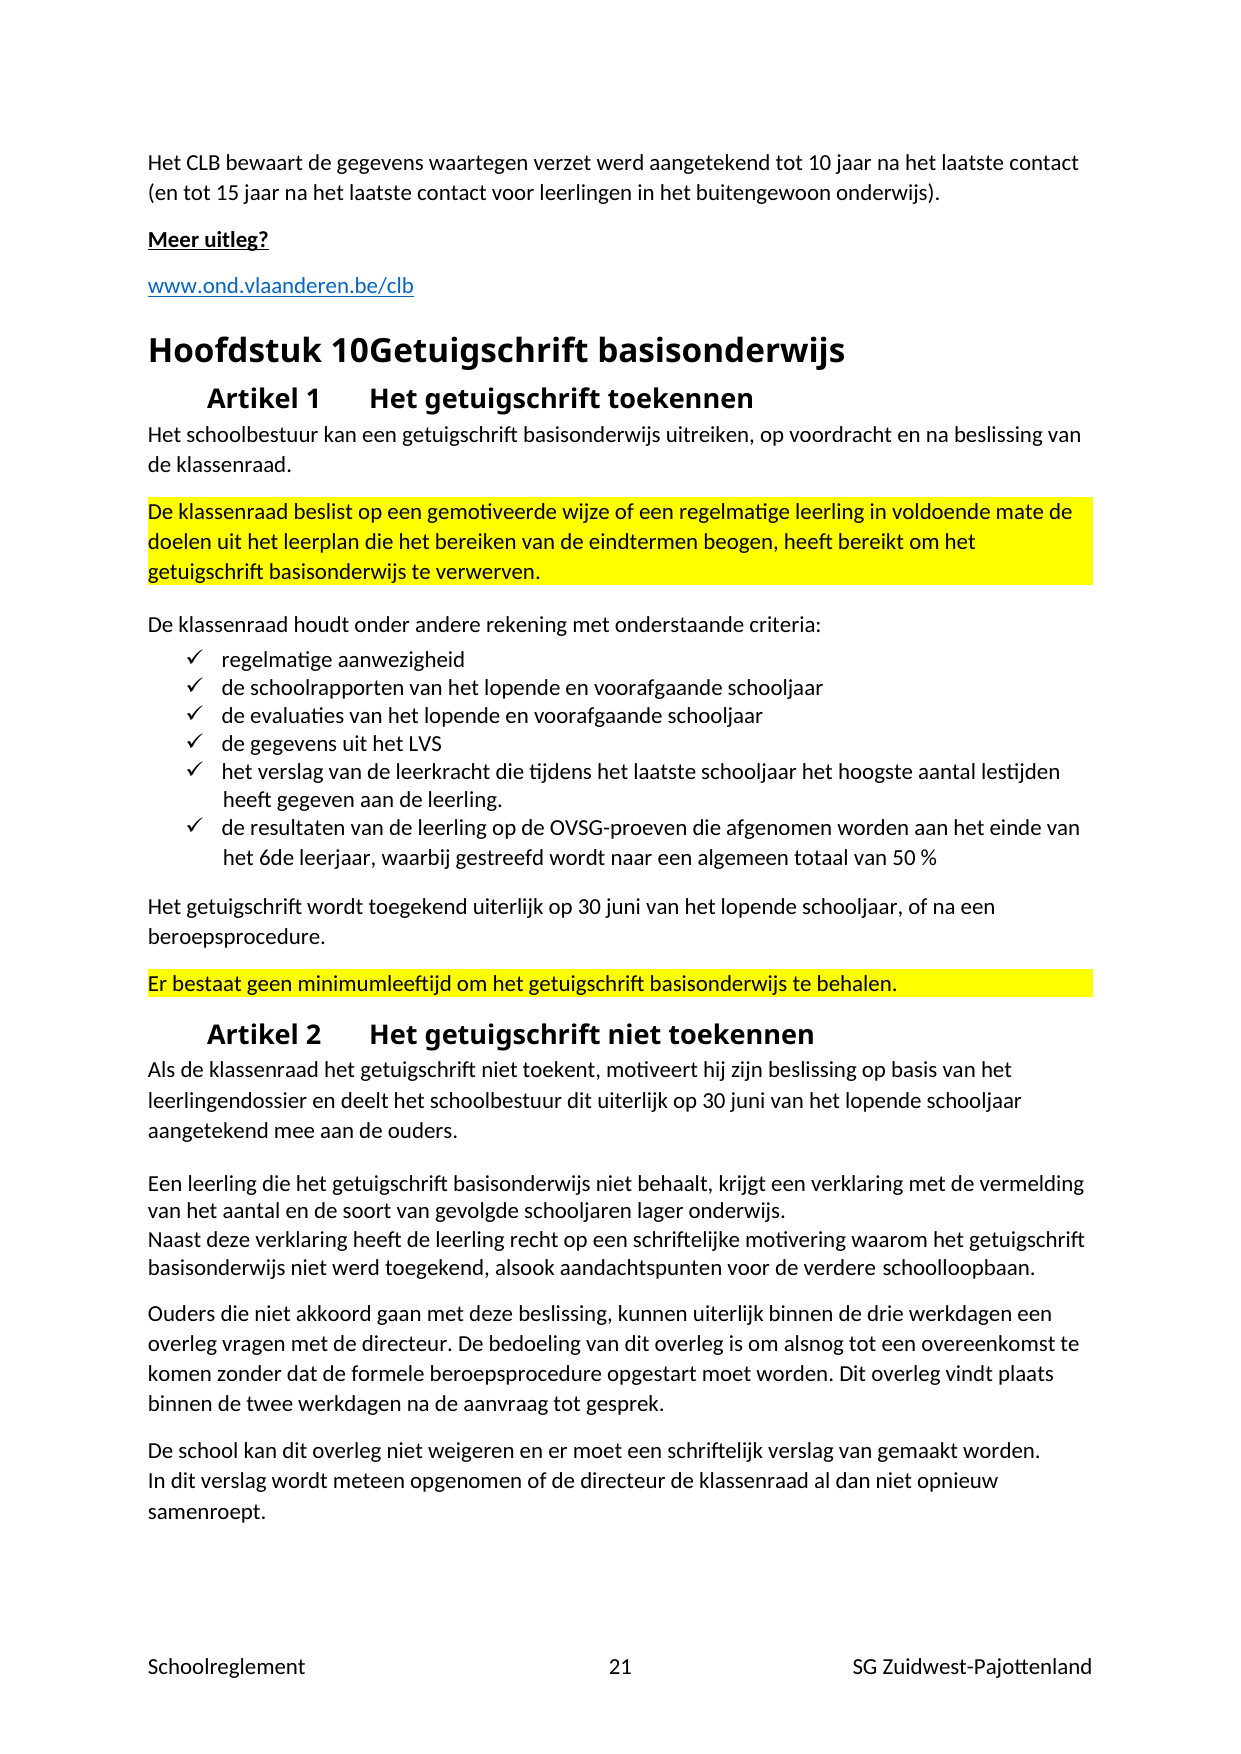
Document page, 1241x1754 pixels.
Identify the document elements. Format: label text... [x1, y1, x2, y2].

text De klassenraad beslist op een gemotiveerde wijze of een regelmatige leerling in voldoende mate de doelen uit het leerplan die het bereiken van de eindtermen beogen, heeft bereikt om het getuigschrift basisonderwijs te verwerven. [148, 497, 1093, 585]
text www.ond.vlaanderen.be/clb [148, 272, 1093, 299]
list Een leerling die het getuigschrift basisonderwijs niet behaalt, krijgt een verklaring met de vermelding van het aantal en de soort van gevolgde schooljaren lager onderwijs. Naast deze verklaring heeft de leerling recht op een schriftelijke motivering waarom het getuigschrift basisonderwijs niet werd toegekend, alsook aandachtspunten voor de verdere schoolloopbaan. [148, 1165, 1093, 1281]
subtitle Het getuigschrift toekennen [207, 380, 1093, 417]
text Het getuigschrift wordt toegekend uiterlijk op 30 juni van het lopende schooljaar, of na een beroepsprocedure. [148, 892, 1093, 950]
text Als de klassenraad het getuigschrift niet toekent, motiveert hij zijn beslissing op basis van het leerlingendossier en deelt het schoolbestuur dit uiterlijk op 30 juni van het lopende schooljaar aangetekend mee aan de ouders. [148, 1056, 1093, 1144]
subtitle Getuigschrift basisonderwijs [148, 327, 1093, 372]
list het verslag van de leerkracht die tijdens het laatste schooljaar het hoogste aantal lestijden heeft gegeven aan de leerling. [185, 751, 1093, 807]
list de evaluaties van het lopende en voorafgaande schooljaar [185, 695, 1093, 723]
list de schoolrapporten van het lopende en voorafgaande schooljaar [185, 667, 1093, 695]
list De klassenraad houdt onder andere rekening met onderstaande criteria: [148, 606, 1093, 638]
text Het CLB bewaart de gegevens waartegen verzet werd aangetekend tot 10 jaar na het laatste contact (en tot 15 jaar na het laatste contact voor leerlingen in het buitengewoon onderwijs). [148, 148, 1093, 206]
text De school kan dit overleg niet weigeren en er moet een schriftelijk verslag van gemaakt worden. In dit verslag wordt meteen opgenomen of de directeur de klassenraad al dan niet opnieuw samenroept. [148, 1436, 1093, 1525]
text Meer uitleg? [148, 225, 1093, 253]
list de resultaten van de leerling op de OVSG-proeven die afgenomen worden aan het einde van het 6de leerjaar, waarbij gestreefd wordt naar een algemeen totaal van 50 % [185, 807, 1093, 872]
list regelmatige aanwezigheid [185, 641, 1093, 667]
text Er bestaat geen minimumleeftijd om het getuigschrift basisonderwijs te behalen. [148, 969, 1093, 997]
subtitle Het getuigschrift niet toekennen [207, 1016, 1093, 1053]
text Ouders die niet akkoord gaan met deze beslissing, kunnen uiterlijk binnen de drie werkdagen een overleg vragen met de directeur. De bedoeling van dit overleg is om alsnog tot een overeenkomst te komen zonder dat de formele beroepsprocedure opgestart moet worden. Dit overleg vindt plaats binnen de twee werkdagen na de aanvraag tot gesprek. [148, 1299, 1093, 1418]
text Het schoolbestuur kan een getuigschrift basisonderwijs uitreiken, op voordracht en na beslissing van de klassenraad. [148, 420, 1093, 478]
list de gegevens uit het LVS [185, 723, 1093, 751]
